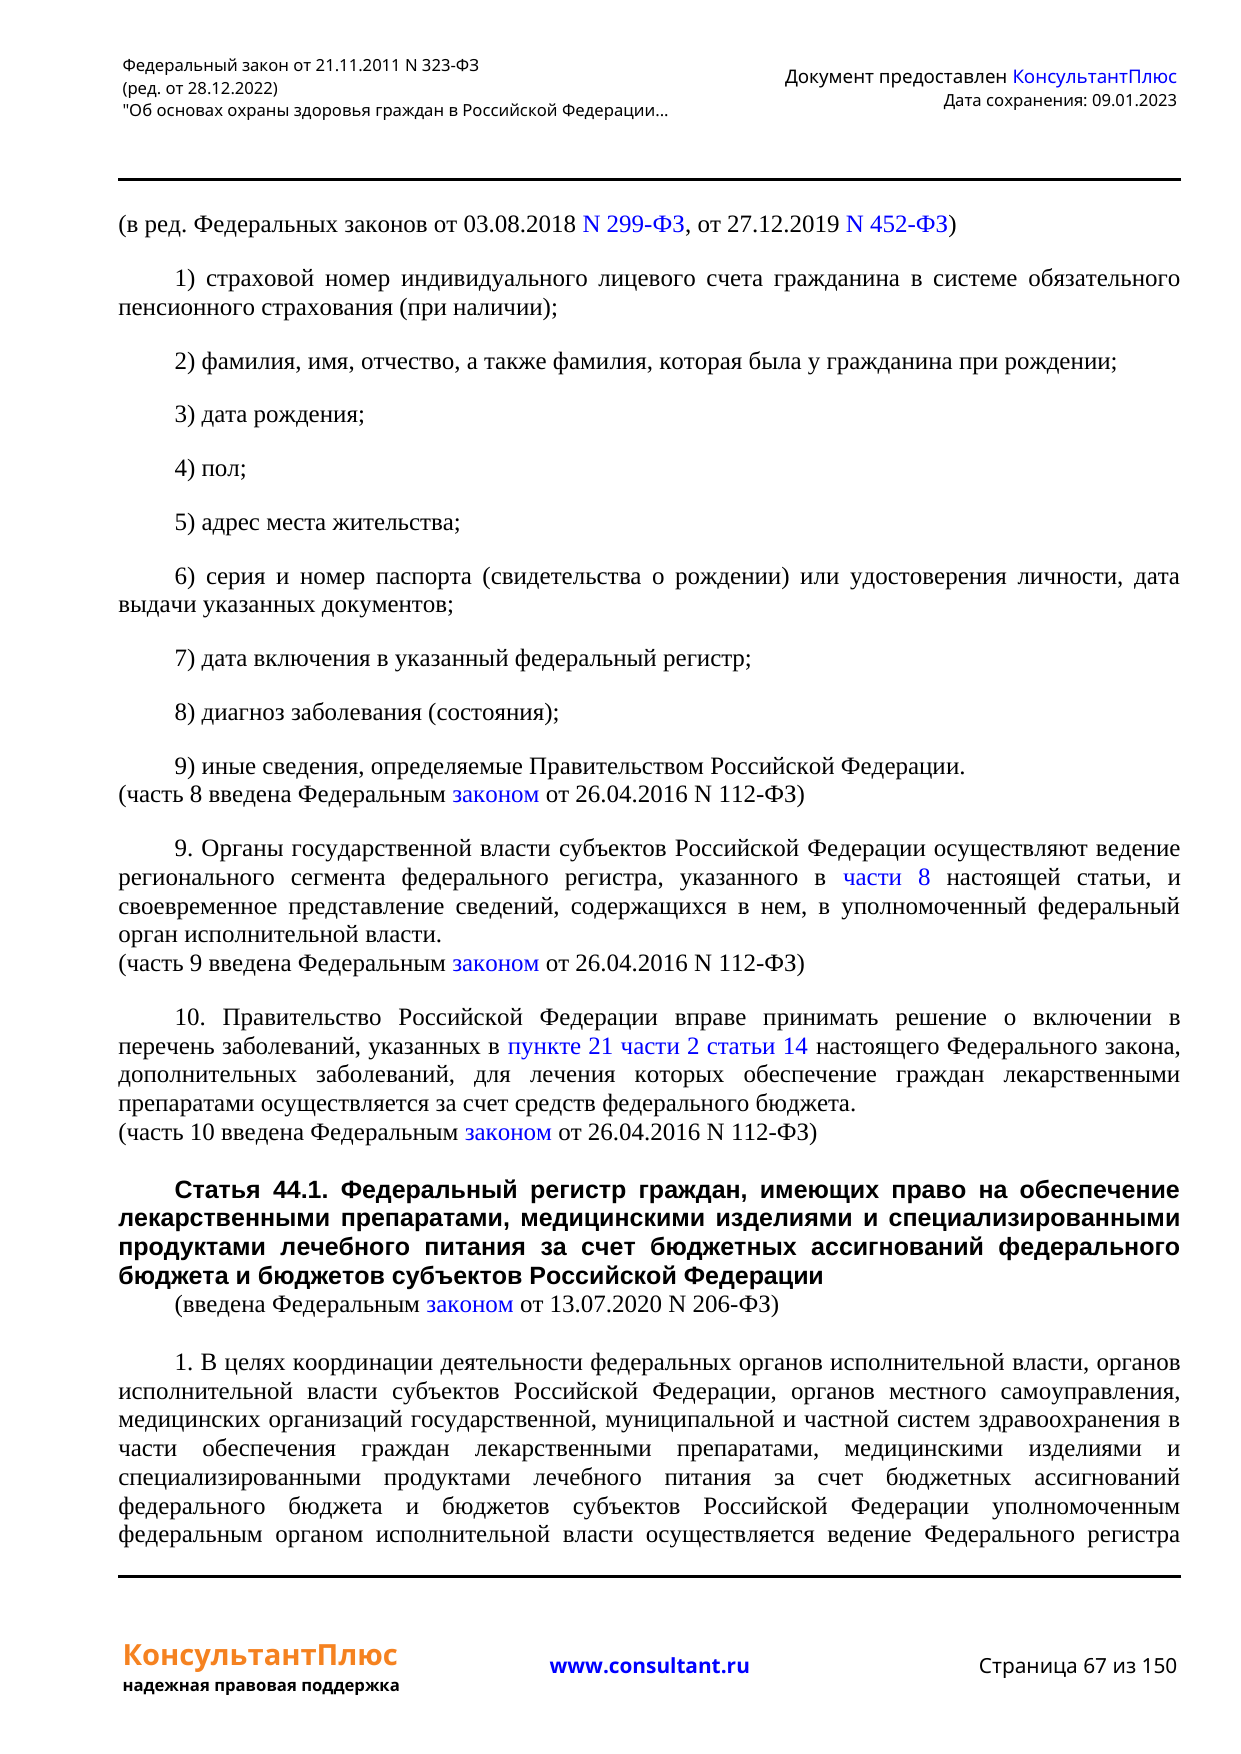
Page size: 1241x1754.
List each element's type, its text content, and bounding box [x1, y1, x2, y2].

text 8) диагноз заболевания (состояния); [118, 697, 1181, 726]
text 7) дата включения в указанный федеральный регистр; [118, 643, 1181, 672]
title Статья 44.1. Федеральный регистр граждан, имеющих право на обеспечение лекарственными препаратами, медицинскими изделиями и специализированными продуктами лечебного питания за счет бюджетных ассигнований федерального бюджета и бюджетов субъектов Российской Федерации [118, 1174, 1181, 1289]
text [118, 1347, 1181, 1548]
text 10. Правительство Российской Федерации вправе принимать решение о включении в перечень заболеваний, указанных в пункте 21 части 2 статьи 14 настоящего Федерального закона, дополнительных заболеваний, для лечения которых обеспечение граждан лекарственными препаратами осуществляется за счет средств федерального бюджета. [118, 1002, 1181, 1117]
text 6) серия и номер паспорта (свидетельства о рождении) или удостоверения личности, дата выдачи указанных документов; [118, 561, 1181, 618]
text (введена Федеральным законом от 13.07.2020 N 206-ФЗ) [118, 1289, 1181, 1318]
text 4) пол; [118, 453, 1181, 482]
text (часть 10 введена Федеральным законом от 26.04.2016 N 112-ФЗ) [118, 1117, 1181, 1146]
text 1) страховой номер индивидуального лицевого счета гражданина в системе обязательного пенсионного страхования (при наличии); [118, 263, 1181, 321]
text 2) фамилия, имя, отчество, а также фамилия, которая была у гражданина при рождении; [118, 346, 1181, 374]
text (часть 8 введена Федеральным законом от 26.04.2016 N 112-ФЗ) [118, 779, 1181, 808]
text (часть 9 введена Федеральным законом от 26.04.2016 N 112-ФЗ) [118, 948, 1181, 977]
text 5) адрес места жительства; [118, 507, 1181, 536]
text 9. Органы государственной власти субъектов Российской Федерации осуществляют ведение регионального сегмента федерального регистра, указанного в части 8 настоящей статьи, и своевременное представление сведений, содержащихся в нем, в уполномоченный федеральный орган исполнительной власти. [118, 833, 1181, 948]
text 9) иные сведения, определяемые Правительством Российской Федерации. [118, 751, 1181, 779]
text (в ред. Федеральных законов от 03.08.2018 N 299-ФЗ, от 27.12.2019 N 452-ФЗ) [118, 209, 1181, 238]
text 3) дата рождения; [118, 399, 1181, 428]
